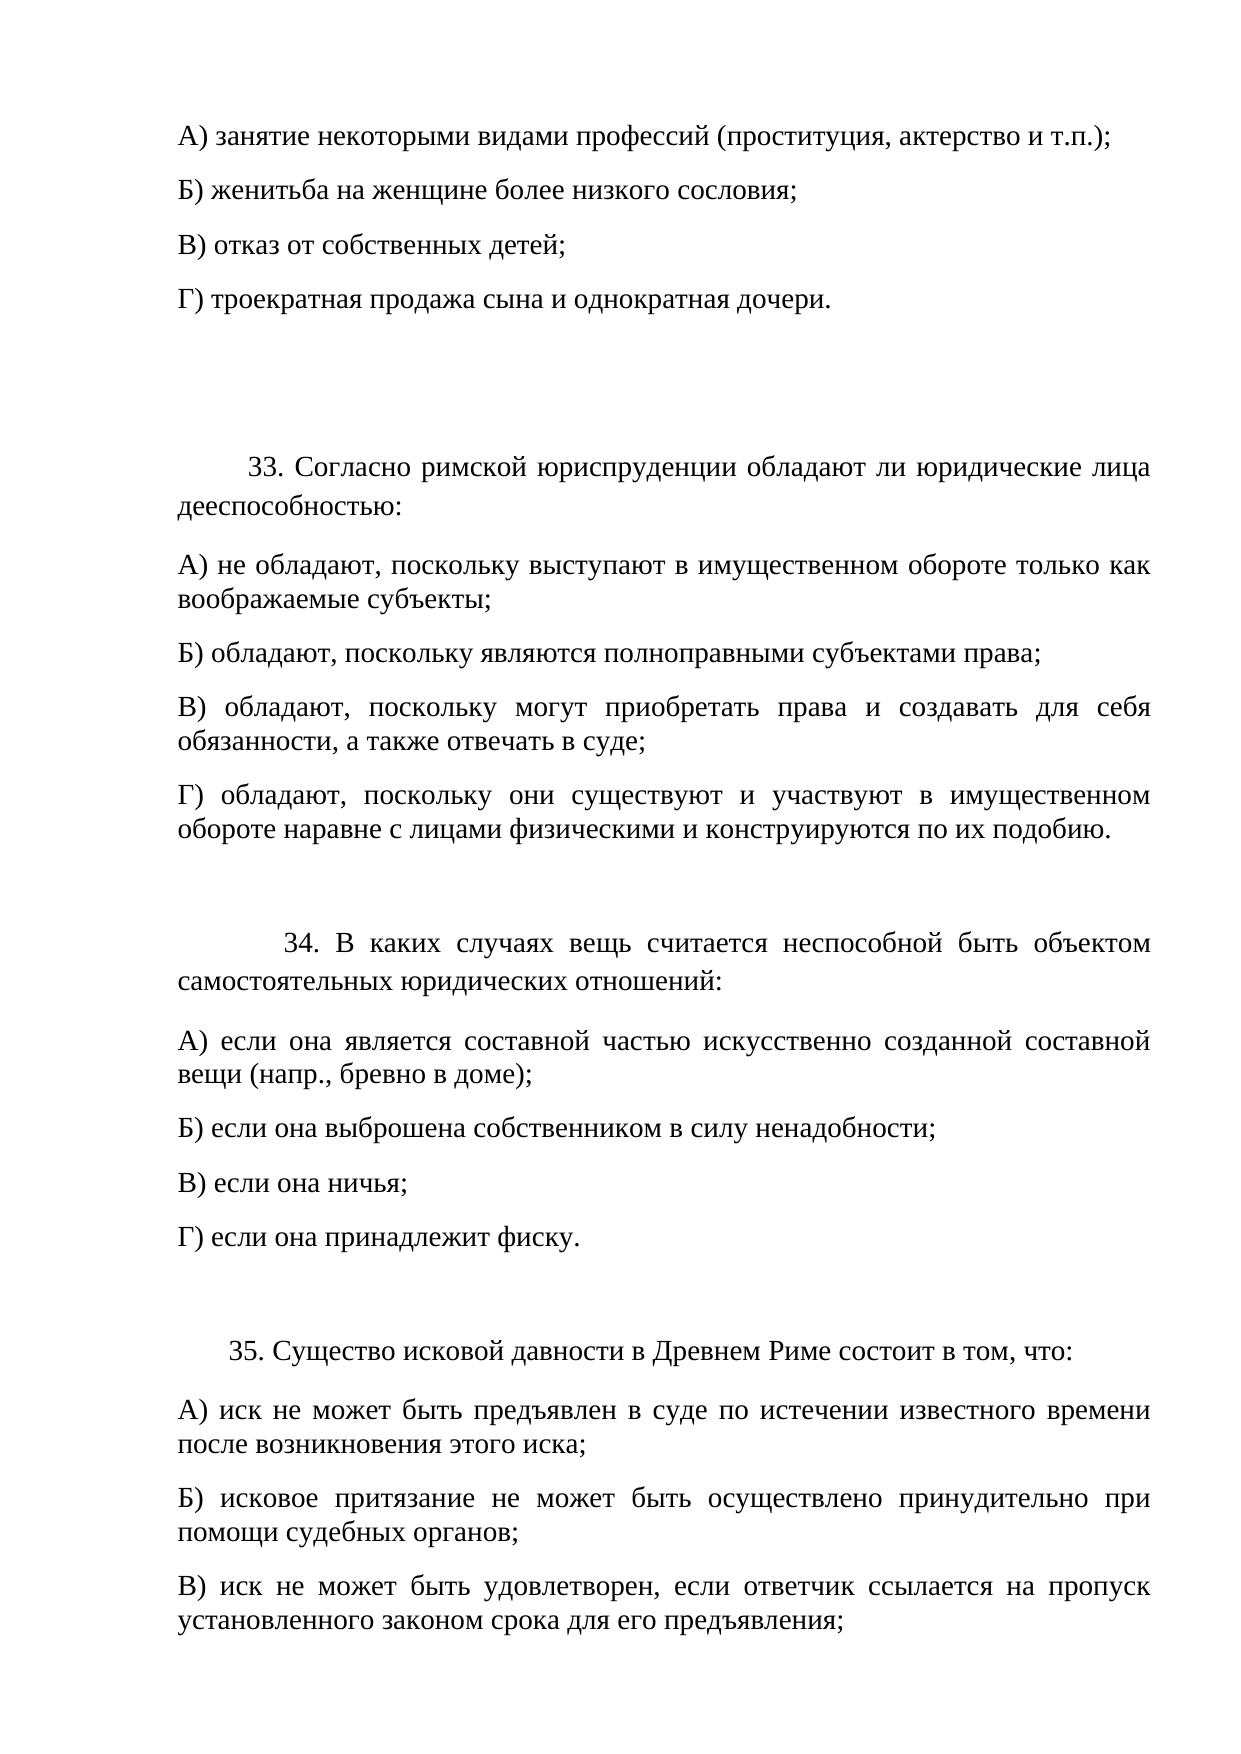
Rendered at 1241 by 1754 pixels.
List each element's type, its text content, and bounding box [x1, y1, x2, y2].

text А) иск не может быть предъявлен в суде по истечении известного времени после возникновения этого иска; [177, 1392, 1152, 1459]
text А) если она является составной частью искусственно созданной составной вещи (напр., бревно в доме); [177, 1023, 1152, 1090]
text В) иск не может быть удовлетворен, если ответчик ссылается на пропуск установленного законом срока для его предъявления; [177, 1568, 1152, 1635]
text Г) если она принадлежит фиску. [177, 1219, 1152, 1253]
text В) обладают, поскольку могут приобретать права и создавать для себя обязанности, а также отвечать в суде; [177, 689, 1152, 757]
text 35. Существо исковой давности в Древнем Риме состоит в том, что: [177, 1333, 1152, 1367]
text Б) женитьба на женщине более низкого сословия; [177, 172, 1152, 206]
text А) не обладают, поскольку выступают в имущественном обороте только как воображаемые субъекты; [177, 547, 1152, 614]
text В) отказ от собственных детей; [177, 227, 1152, 260]
text В) если она ничья; [177, 1165, 1152, 1198]
text Г) троекратная продажа сына и однократная дочери. [177, 281, 1152, 315]
text Б) если она выброшена собственником в силу ненадобности; [177, 1111, 1152, 1144]
text А) занятие некоторыми видами профессий (проституция, актерство и т.п.); [177, 118, 1152, 152]
text Б) обладают, поскольку являются полноправными субъектами права; [177, 635, 1152, 669]
text 33. Согласно римской юриспруденции обладают ли юридические лица дееспособностью: [177, 449, 1152, 521]
text Г) обладают, поскольку они существуют и участвуют в имущественном обороте наравне с лицами физическими и конструируются по их подобию. [177, 777, 1152, 844]
text Б) исковое притязание не может быть осуществлено принудительно при помощи судебных органов; [177, 1480, 1152, 1547]
text 34. В каких случаях вещь считается неспособной быть объектом самостоятельных юридических отношений: [177, 925, 1152, 997]
